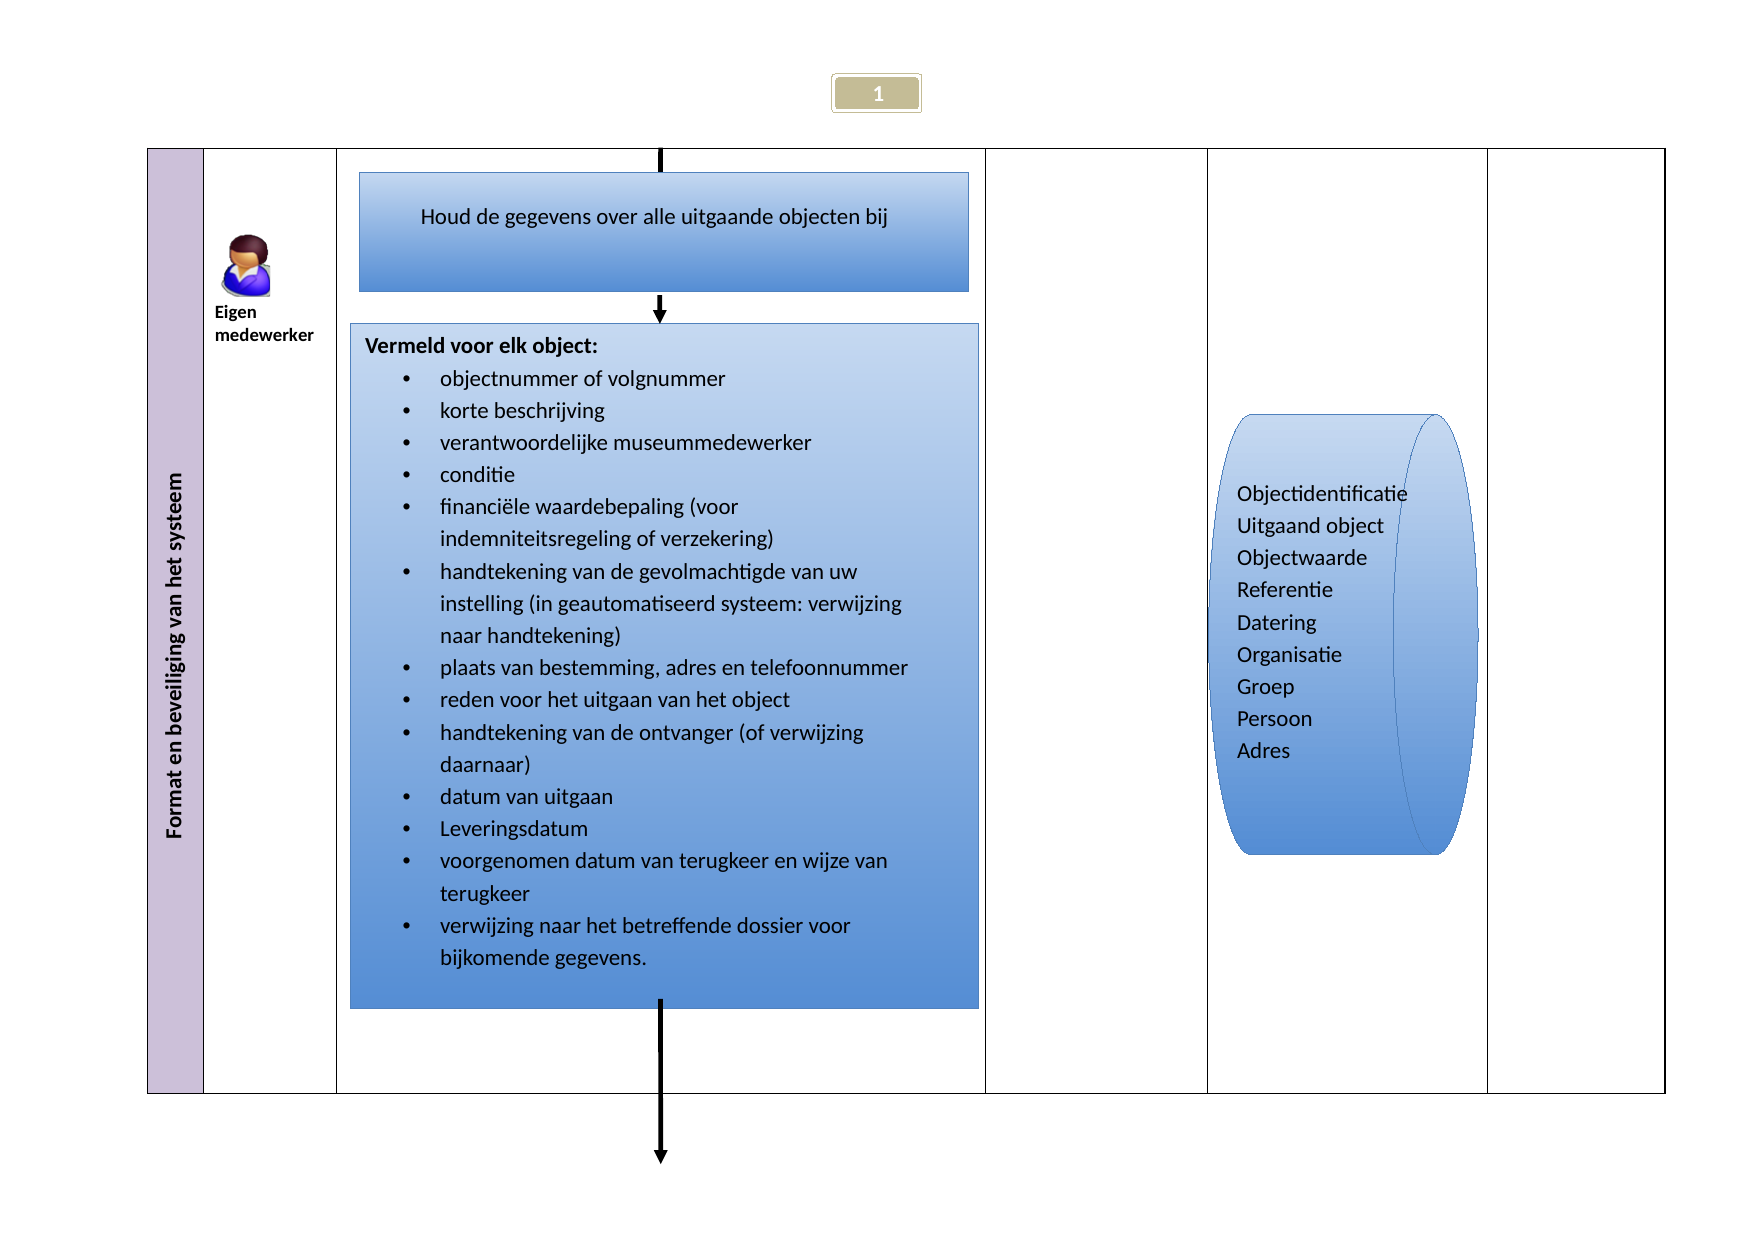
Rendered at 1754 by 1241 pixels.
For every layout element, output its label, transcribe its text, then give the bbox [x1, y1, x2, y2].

table_cell Format en beveiliging van het systeem [148, 149, 203, 1093]
table_cell [1488, 149, 1664, 1093]
table_cell [986, 149, 1207, 1093]
picture [214, 232, 279, 301]
table_cell Eigen medewerker [204, 149, 336, 1093]
table_cell [1208, 149, 1487, 1093]
table_cell [337, 149, 985, 1093]
